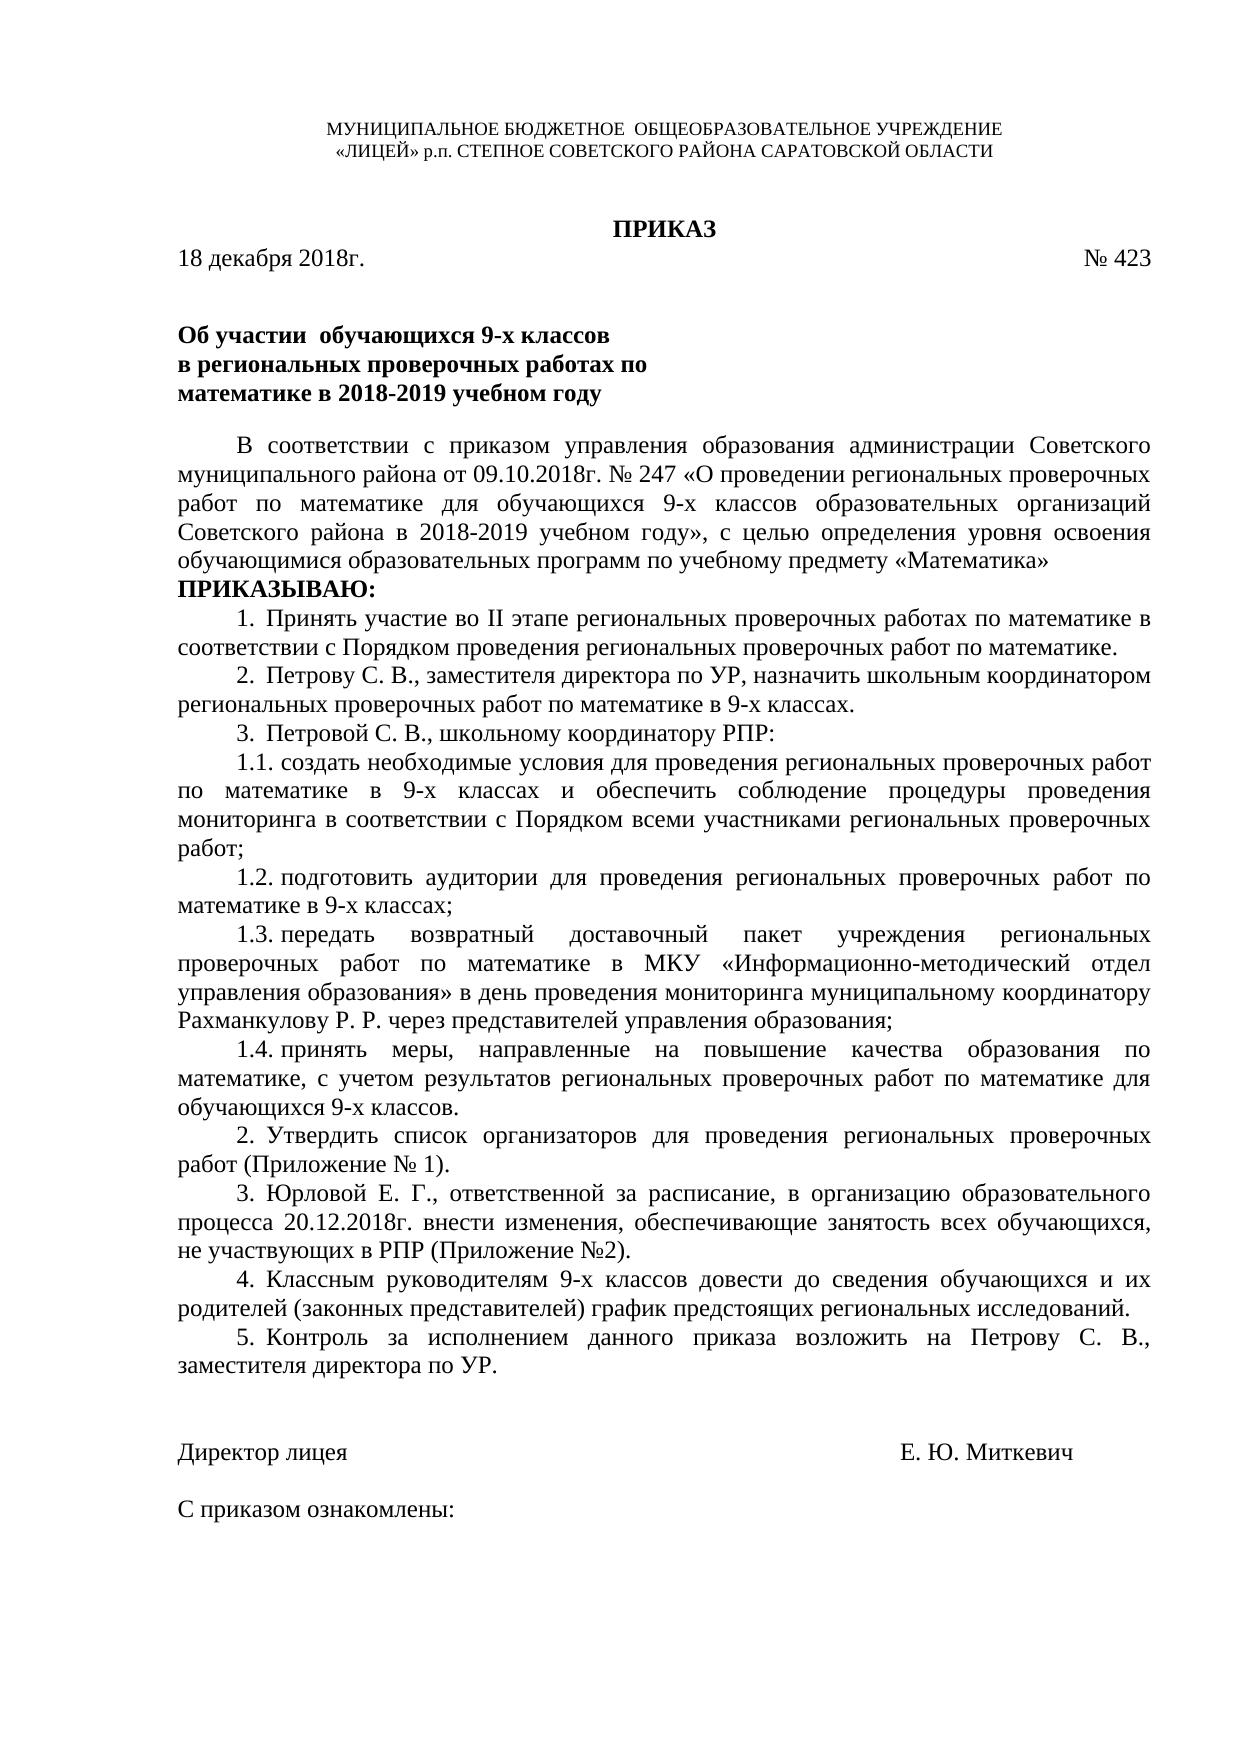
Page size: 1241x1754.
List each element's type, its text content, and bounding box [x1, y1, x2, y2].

text ПРИКАЗЫВАЮ: [177, 574, 1152, 603]
list Юрловой Е. Г., ответственной за расписание, в организацию образовательного процесса 20.12.2018г. внести изменения, обеспечивающие занятость всех обучающихся, не участвующих в РПР (Приложение №2). [177, 1178, 1152, 1264]
list Принять участие во II этапе региональных проверочных работах по математике в соответствии с Порядком проведения региональных проверочных работ по математике. [177, 603, 1152, 661]
list принять меры, направленные на повышение качества образования по математике, с учетом результатов региональных проверочных работ по математике для обучающихся 9-х классов. [177, 1034, 1152, 1121]
text В соответствии с приказом управления образования администрации Советского муниципального района от 09.10.2018г. № 247 «О проведении региональных проверочных работ по математике для обучающихся 9-х классов образовательных организаций Советского района в 2018-2019 учебном году», с целью определения уровня освоения обучающимися образовательных программ по учебному предмету «Математика» [177, 431, 1152, 574]
text математике в 2018-2019 учебном году [177, 378, 1152, 407]
text «ЛИЦЕЙ» р.п. СТЕПНОЕ СОВЕТСКОГО РАЙОНА САРАТОВСКОЙ ОБЛАСТИ [177, 140, 1152, 161]
list Контроль за исполнением данного приказа возложить на Петрову С. В., заместителя директора по УР. [177, 1322, 1152, 1379]
text в региональных проверочных работах по [177, 349, 1152, 378]
text МУНИЦИПАЛЬНОЕ БЮДЖЕТНОЕ ОБЩЕОБРАЗОВАТЕЛЬНОЕ УЧРЕЖДЕНИЕ [177, 118, 1152, 140]
list Петровой С. В., школьному координатору РПР: [236, 718, 1152, 747]
list передать возвратный доставочный пакет учреждения региональных проверочных работ по математике в МКУ «Информационно-методический отдел управления образования» в день проведения мониторинга муниципальному координатору Рахманкулову Р. Р. через представителей управления образования; [177, 919, 1152, 1034]
text ПРИКАЗ [177, 214, 1152, 243]
text 18 декабря 2018г. № 423 [177, 243, 1152, 271]
text С приказом ознакомлены: [177, 1494, 1152, 1523]
list подготовить аудитории для проведения региональных проверочных работ по математике в 9-х классах; [177, 862, 1152, 919]
list Утвердить список организаторов для проведения региональных проверочных работ (Приложение № 1). [177, 1121, 1152, 1178]
list Классным руководителям 9-х классов довести до сведения обучающихся и их родителей (законных представителей) график предстоящих региональных исследований. [177, 1264, 1152, 1322]
list Петрову С. В., заместителя директора по УР, назначить школьным координатором региональных проверочных работ по математике в 9-х классах. [177, 661, 1152, 718]
list создать необходимые условия для проведения региональных проверочных работ по математике в 9-х классах и обеспечить соблюдение процедуры проведения мониторинга в соответствии с Порядком всеми участниками региональных проверочных работ; [177, 747, 1152, 862]
text Об участии обучающихся 9-х классов [177, 320, 1152, 349]
text Директор лицея Е. Ю. Миткевич [177, 1437, 1152, 1466]
